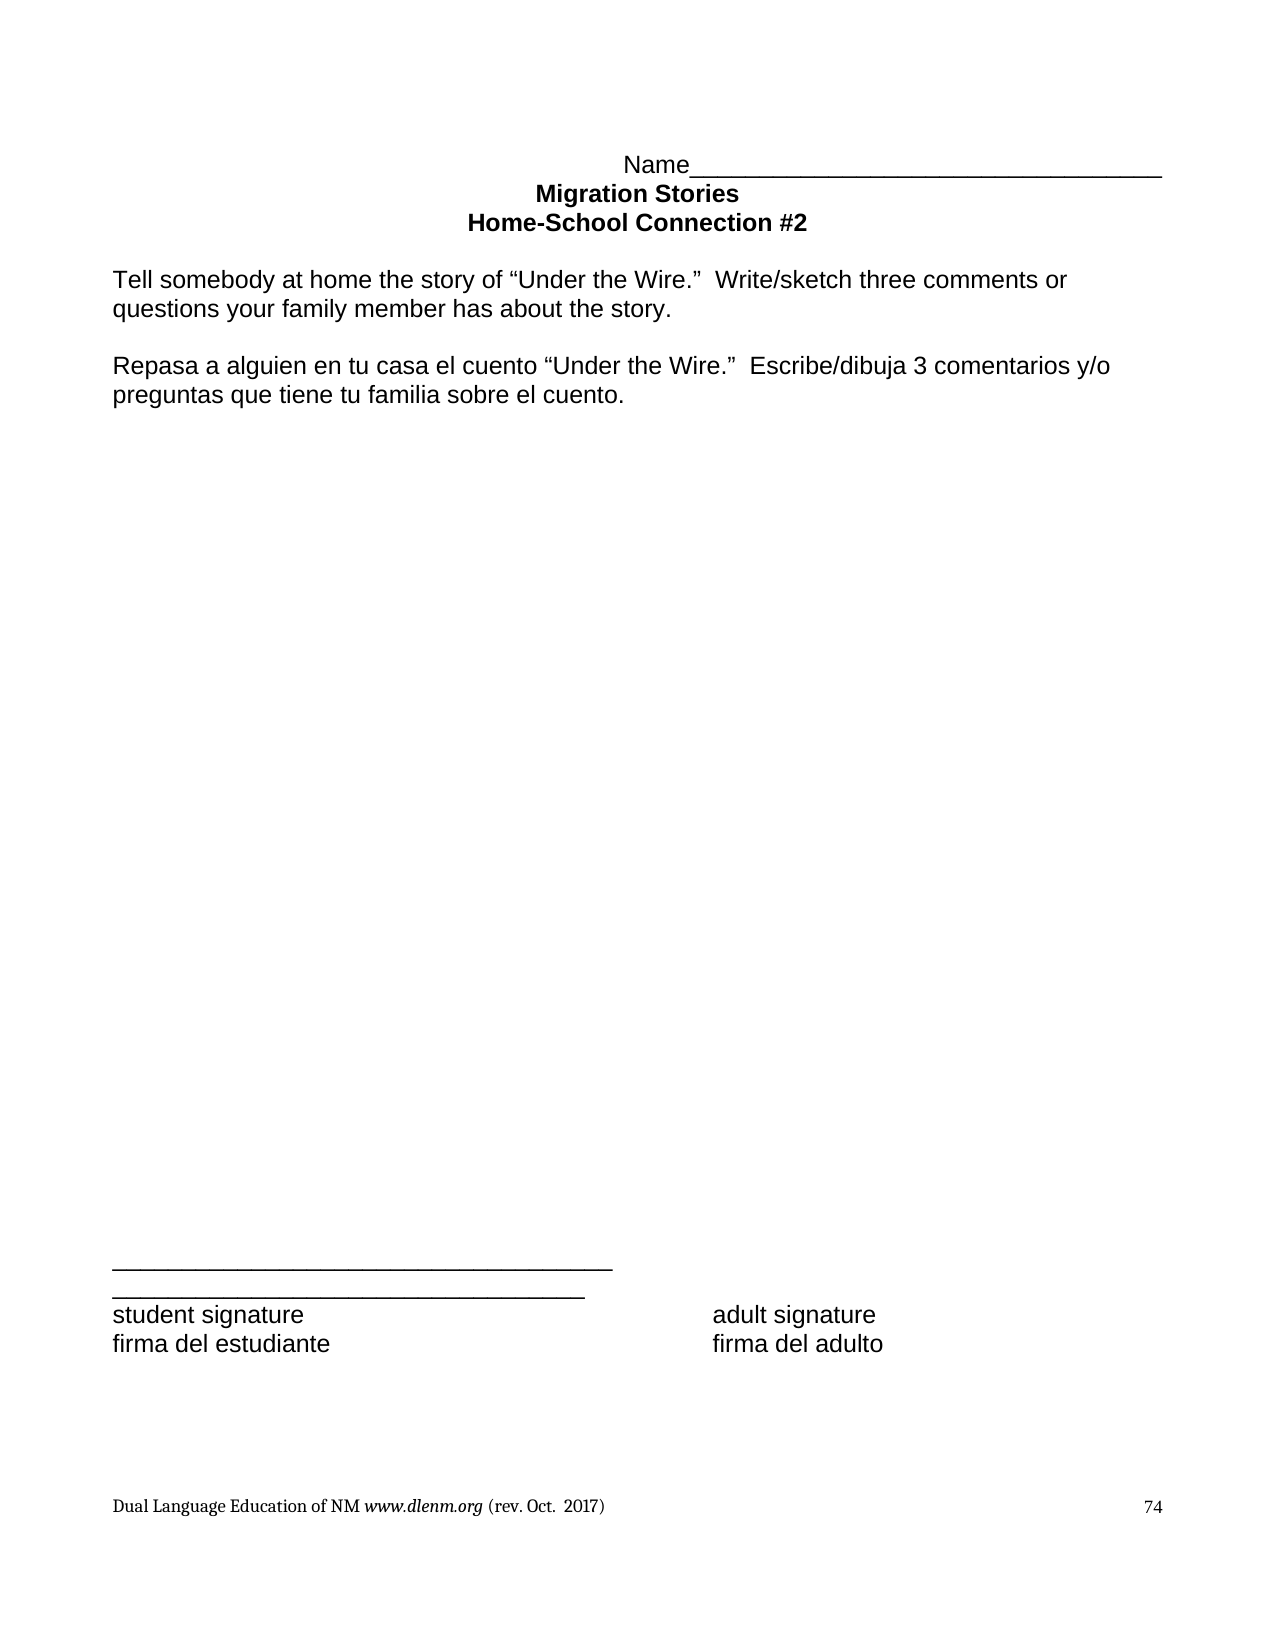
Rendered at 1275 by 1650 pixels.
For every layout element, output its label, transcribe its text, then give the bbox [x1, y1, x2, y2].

text ____________________________________ __________________________________ [112, 1242, 1162, 1300]
text Name__________________________________ [112, 150, 1162, 179]
text Home-School Connection #2 [112, 207, 1162, 236]
text Migration Stories [112, 179, 1162, 207]
text Repasa a alguien en tu casa el cuento “Under the Wire.” Escribe/dibuja 3 comentarios y/o preguntas que tiene tu familia sobre el cuento. [112, 351, 1162, 409]
text firma del estudiante firma del adulto [112, 1329, 1162, 1357]
text student signature adult signature [112, 1300, 1162, 1329]
text Tell somebody at home the story of “Under the Wire.” Write/sketch three comments or questions your family member has about the story. [112, 265, 1162, 322]
